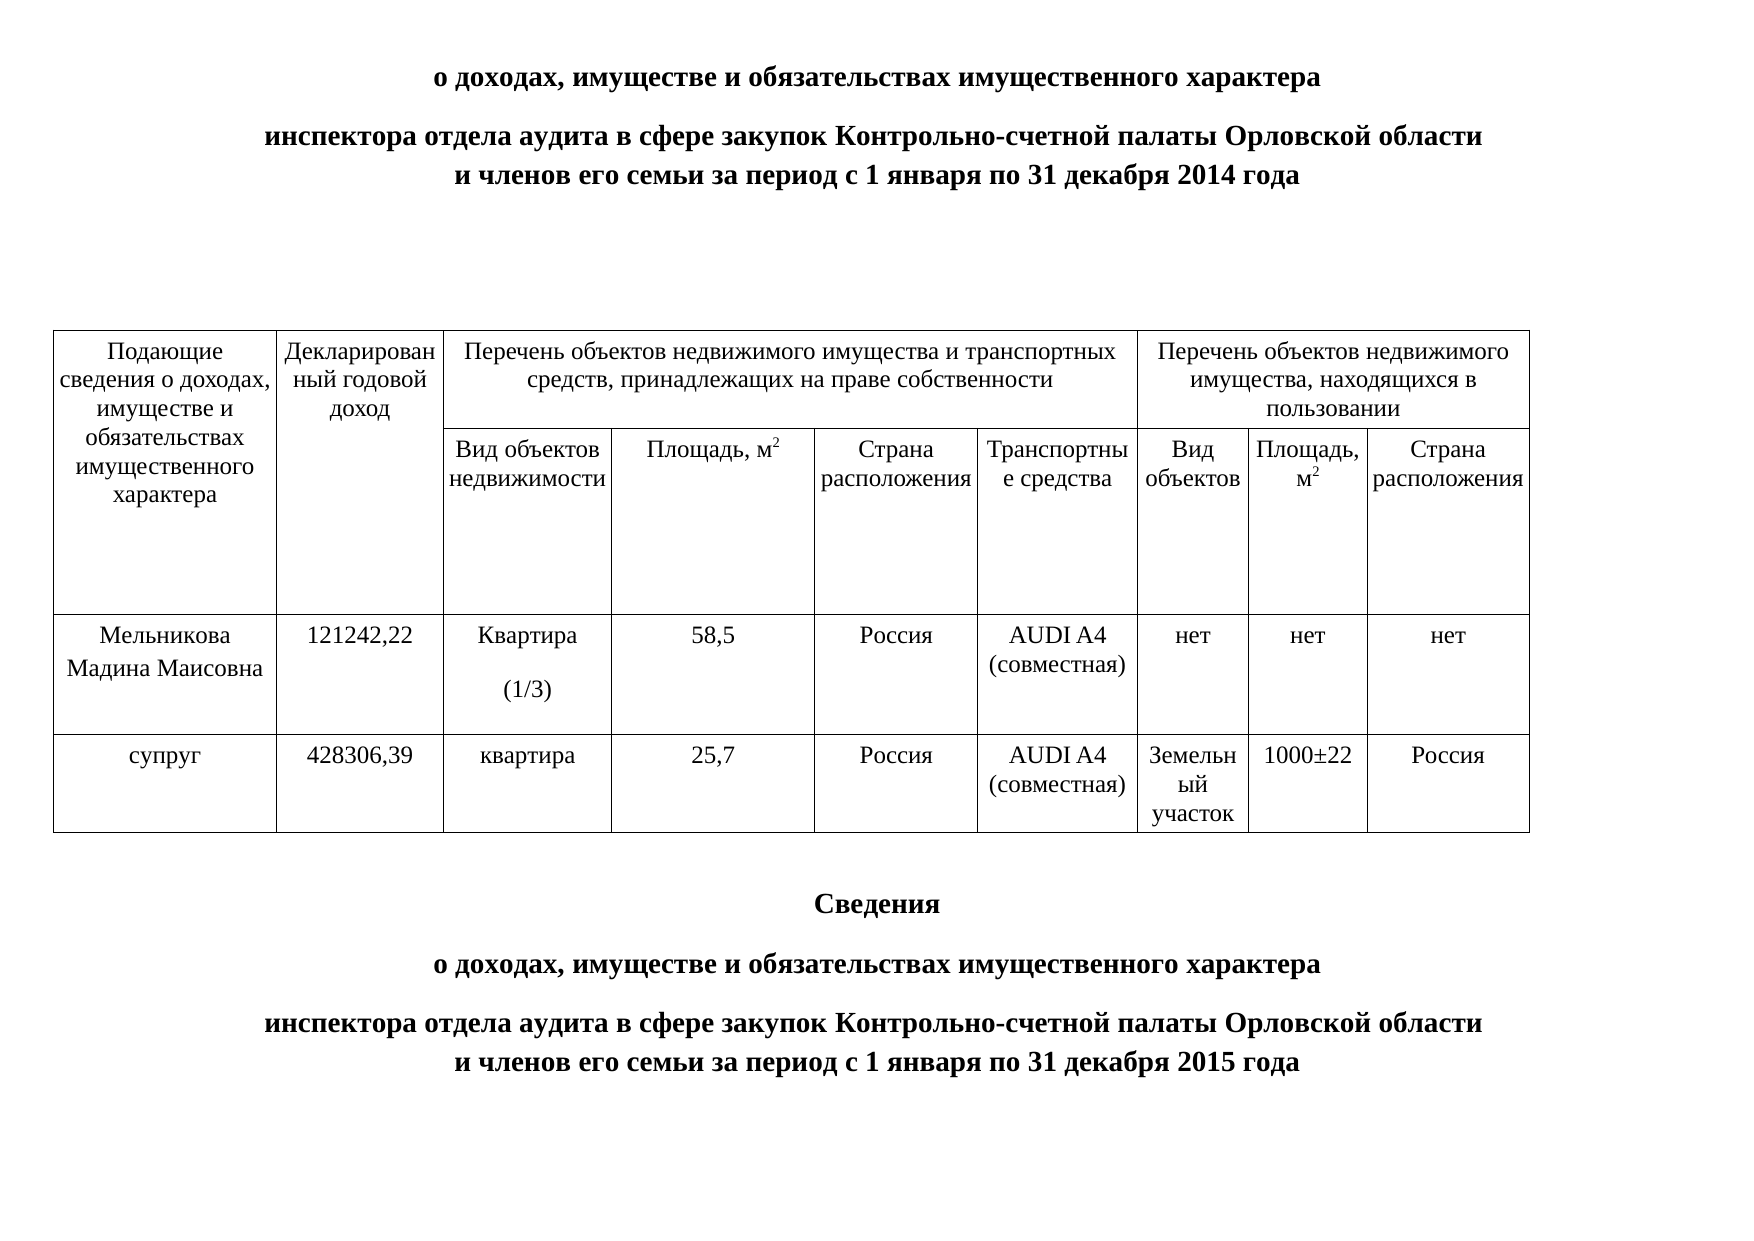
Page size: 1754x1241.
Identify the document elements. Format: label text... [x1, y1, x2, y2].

table_cell AUDI A4 (совместная) [978, 735, 1137, 832]
table_cell нет [1249, 615, 1367, 734]
text инспектора отдела аудита в сфере закупок Контрольно-счетной палаты Орловской области и членов его семьи за период с 1 января по 31 декабря 2014 года [59, 118, 1695, 191]
table_cell Страна расположения [815, 429, 977, 614]
table_cell 121242,22 [277, 615, 443, 734]
table_cell Вид объектов недвижимости [444, 429, 611, 614]
table_cell Россия [1368, 735, 1529, 832]
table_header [54, 331, 276, 614]
table_cell нет [1138, 615, 1248, 734]
table_cell Россия [815, 615, 977, 734]
table_cell нет [1368, 615, 1529, 734]
text Сведения [59, 887, 1695, 920]
table_cell 1000±22 [1249, 735, 1367, 832]
table_header Перечень объектов недвижимого имущества, находящихся в пользовании [1138, 331, 1529, 428]
table_cell Квартира (1/3) [444, 615, 611, 734]
table_cell Площадь, м2 [612, 429, 814, 614]
table_cell Транспортные средства [978, 429, 1137, 614]
table_cell 25,7 [612, 735, 814, 832]
table_cell Страна расположения [1368, 429, 1529, 614]
table_cell AUDI A4 (совместная) [978, 615, 1137, 734]
table_cell Земельный участок [1138, 735, 1248, 832]
text о доходах, имуществе и обязательствах имущественного характера [59, 946, 1695, 979]
table_header Перечень объектов недвижимого имущества и транспортных средств, принадлежащих на праве собственности [444, 331, 1137, 428]
text о доходах, имуществе и обязательствах имущественного характера [59, 59, 1695, 93]
table_cell Россия [815, 735, 977, 832]
table_cell супруг [54, 735, 276, 832]
table_cell Мельникова Мадина Маисовна [54, 615, 276, 734]
table_cell квартира [444, 735, 611, 832]
table_cell Площадь, м2 [1249, 429, 1367, 614]
table_cell 58,5 [612, 615, 814, 734]
text инспектора отдела аудита в сфере закупок Контрольно-счетной палаты Орловской области и членов его семьи за период с 1 января по 31 декабря 2015 года [59, 1005, 1695, 1077]
table_cell 428306,39 [277, 735, 443, 832]
table_header Декларированный годовой доход [277, 331, 443, 614]
table_cell Вид объектов [1138, 429, 1248, 614]
